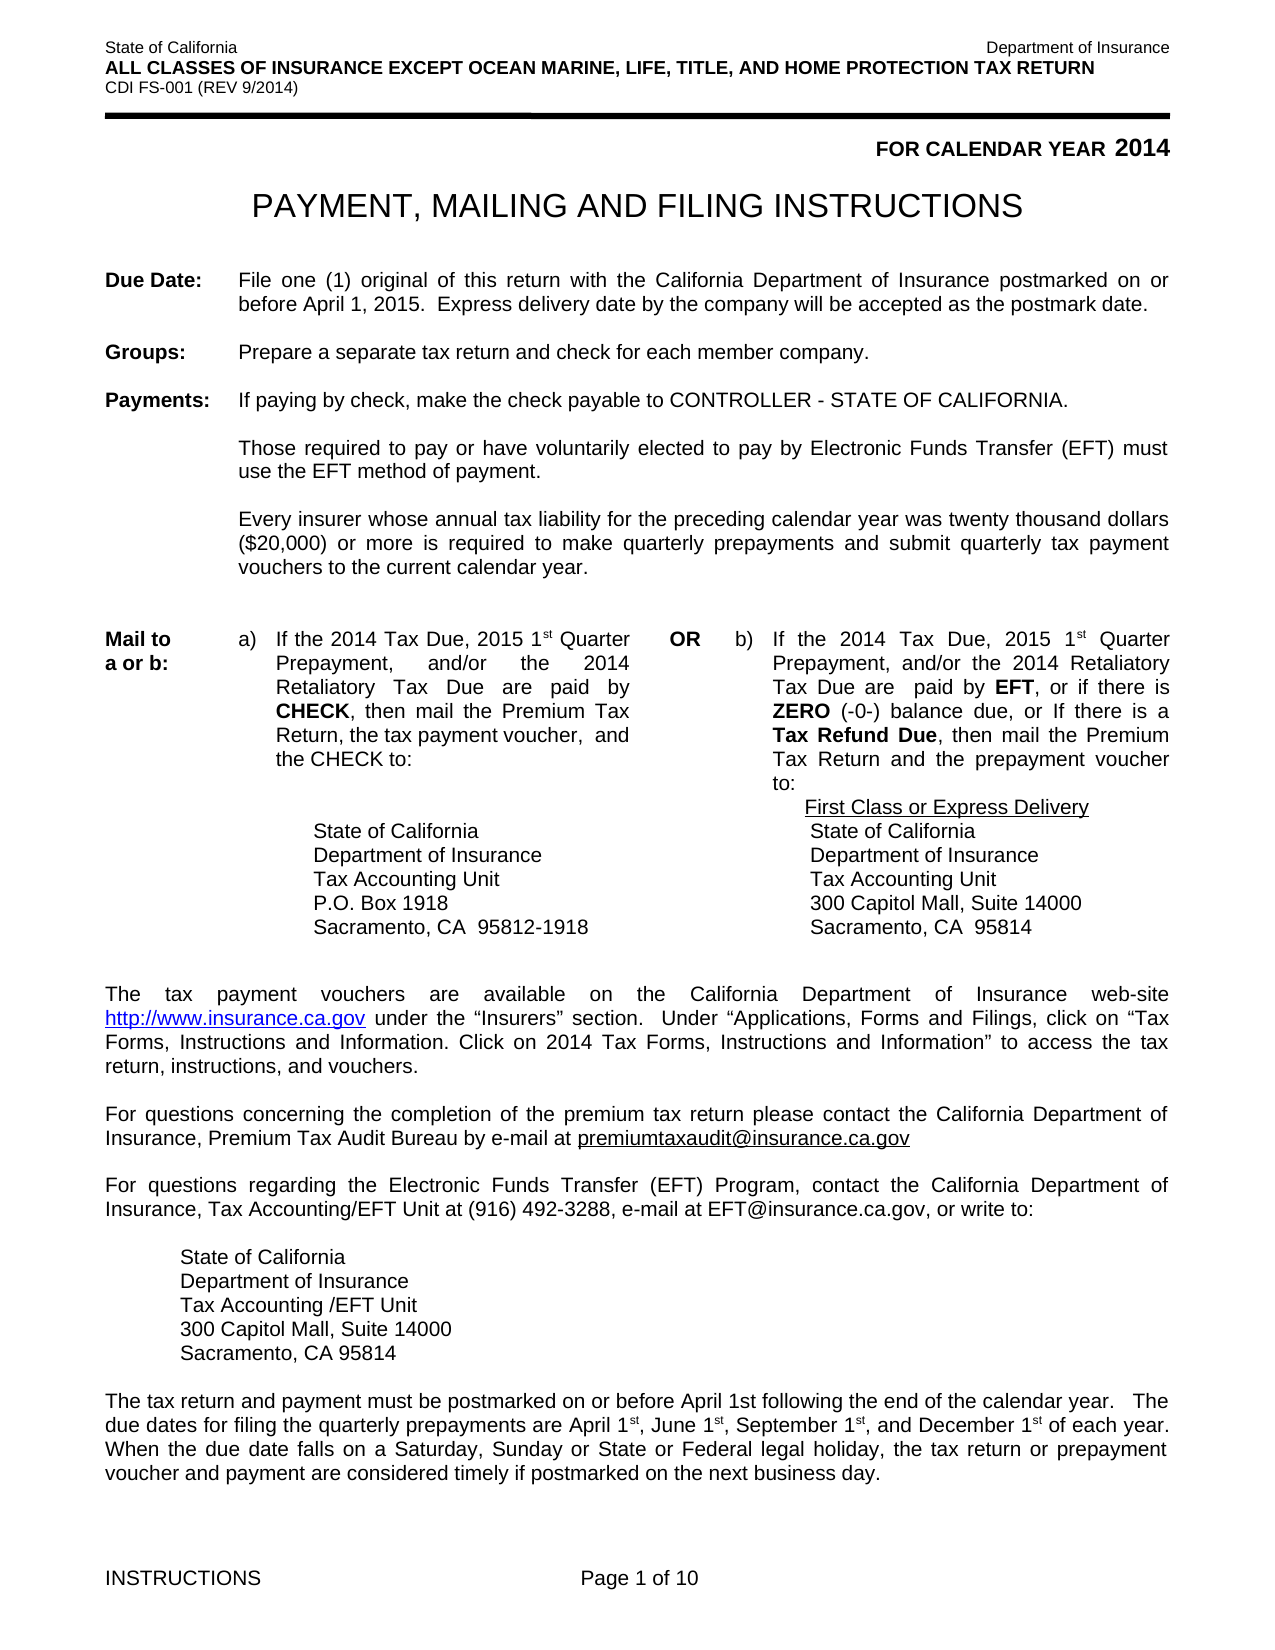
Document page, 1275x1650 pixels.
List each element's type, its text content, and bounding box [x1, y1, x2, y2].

table_cell Mail to a or b: [94, 627, 227, 962]
text Department of Insurance [180, 1269, 1170, 1293]
table_cell OR [658, 627, 724, 962]
table_cell If paying by check, make the check payable to CONTROLLER - STATE OF . Those required to pay or have voluntarily elected to pay by Electronic Funds Transfer (EFT) must use the EFT method of payment. Every insurer whose annual tax liability for the preceding calendar year was twenty thousand dollars ($20,000) or more is required to make quarterly prepayments and submit quarterly tax payment vouchers to the current calendar year. [227, 388, 1181, 627]
text For questions regarding the Electronic Funds Transfer (EFT) Program, contact the California Department of Insurance, Tax Accounting/EFT Unit at (916) 492-3288, e-mail at EFT@insurance.ca.gov, or write to: [105, 1173, 1170, 1221]
table_cell If the 2014 Tax Due, 2015 1st Quarter Prepayment, and/or the 2014 Retaliatory Tax Due are paid by CHECK, then mail the Premium Tax Return, the tax payment voucher, and the CHECK to: [227, 627, 658, 819]
text For questions concerning the completion of the premium tax return please contact the California Department of Insurance, Premium Tax Audit Bureau by e-mail at premiumtaxaudit@insurance.ca.gov [105, 1101, 1170, 1149]
subtitle PAYMENT, MAILING AND FILING INSTRUCTIONS [105, 186, 1170, 224]
table_cell Groups: [94, 340, 227, 387]
table_cell State of Department of Insurance Tax Accounting Unit [227, 819, 658, 962]
table_header File one (1) original of this return with the California Department of Insurance postmarked on or before April 1, 2015. Express delivery date by the company will be accepted as the postmark date. [227, 268, 1181, 339]
table_cell Payments: [94, 388, 227, 627]
text The tax payment vouchers are available on the Department of Insurance web-site http://www.insurance.ca.gov under the “Insurers” section. Under “Applications, Forms and Filings, click on “Tax Forms, Instructions and Information. Click on 2014 Tax Forms, Instructions and Information” to access the tax return, instructions, and vouchers. [105, 982, 1170, 1077]
text State of [180, 1245, 1170, 1269]
text The tax return and payment must be postmarked on or before April 1st following the end of the calendar year. The due dates for filing the quarterly prepayments are April 1st, June 1st, September 1st, and December 1st of each year. When the due date falls on a Saturday, Sunday or State or Federal legal holiday, the tax return or prepayment voucher and payment are considered timely if postmarked on the next business day. [105, 1389, 1170, 1485]
table_header Due Date: [94, 268, 227, 339]
table_cell Prepare a separate tax return and check for each member company. [227, 340, 1181, 387]
table_cell State of Department of Insurance Tax Accounting Unit 300 Capitol Mall, Suite 14000 [724, 819, 1181, 962]
table_cell If the 2014 Tax Due, 2015 1st Quarter Prepayment, and/or the 2014 Retaliatory Tax Due are paid by EFT, or if there is ZERO (-0-) balance due, or If there is a Tax Refund Due, then mail the Premium Tax Return and the prepayment voucher to: First Class or Express Delivery [724, 627, 1181, 819]
text 300 Capitol Mall, Suite 14000 [180, 1317, 1170, 1341]
text Tax Accounting /EFT Unit [180, 1293, 1170, 1317]
